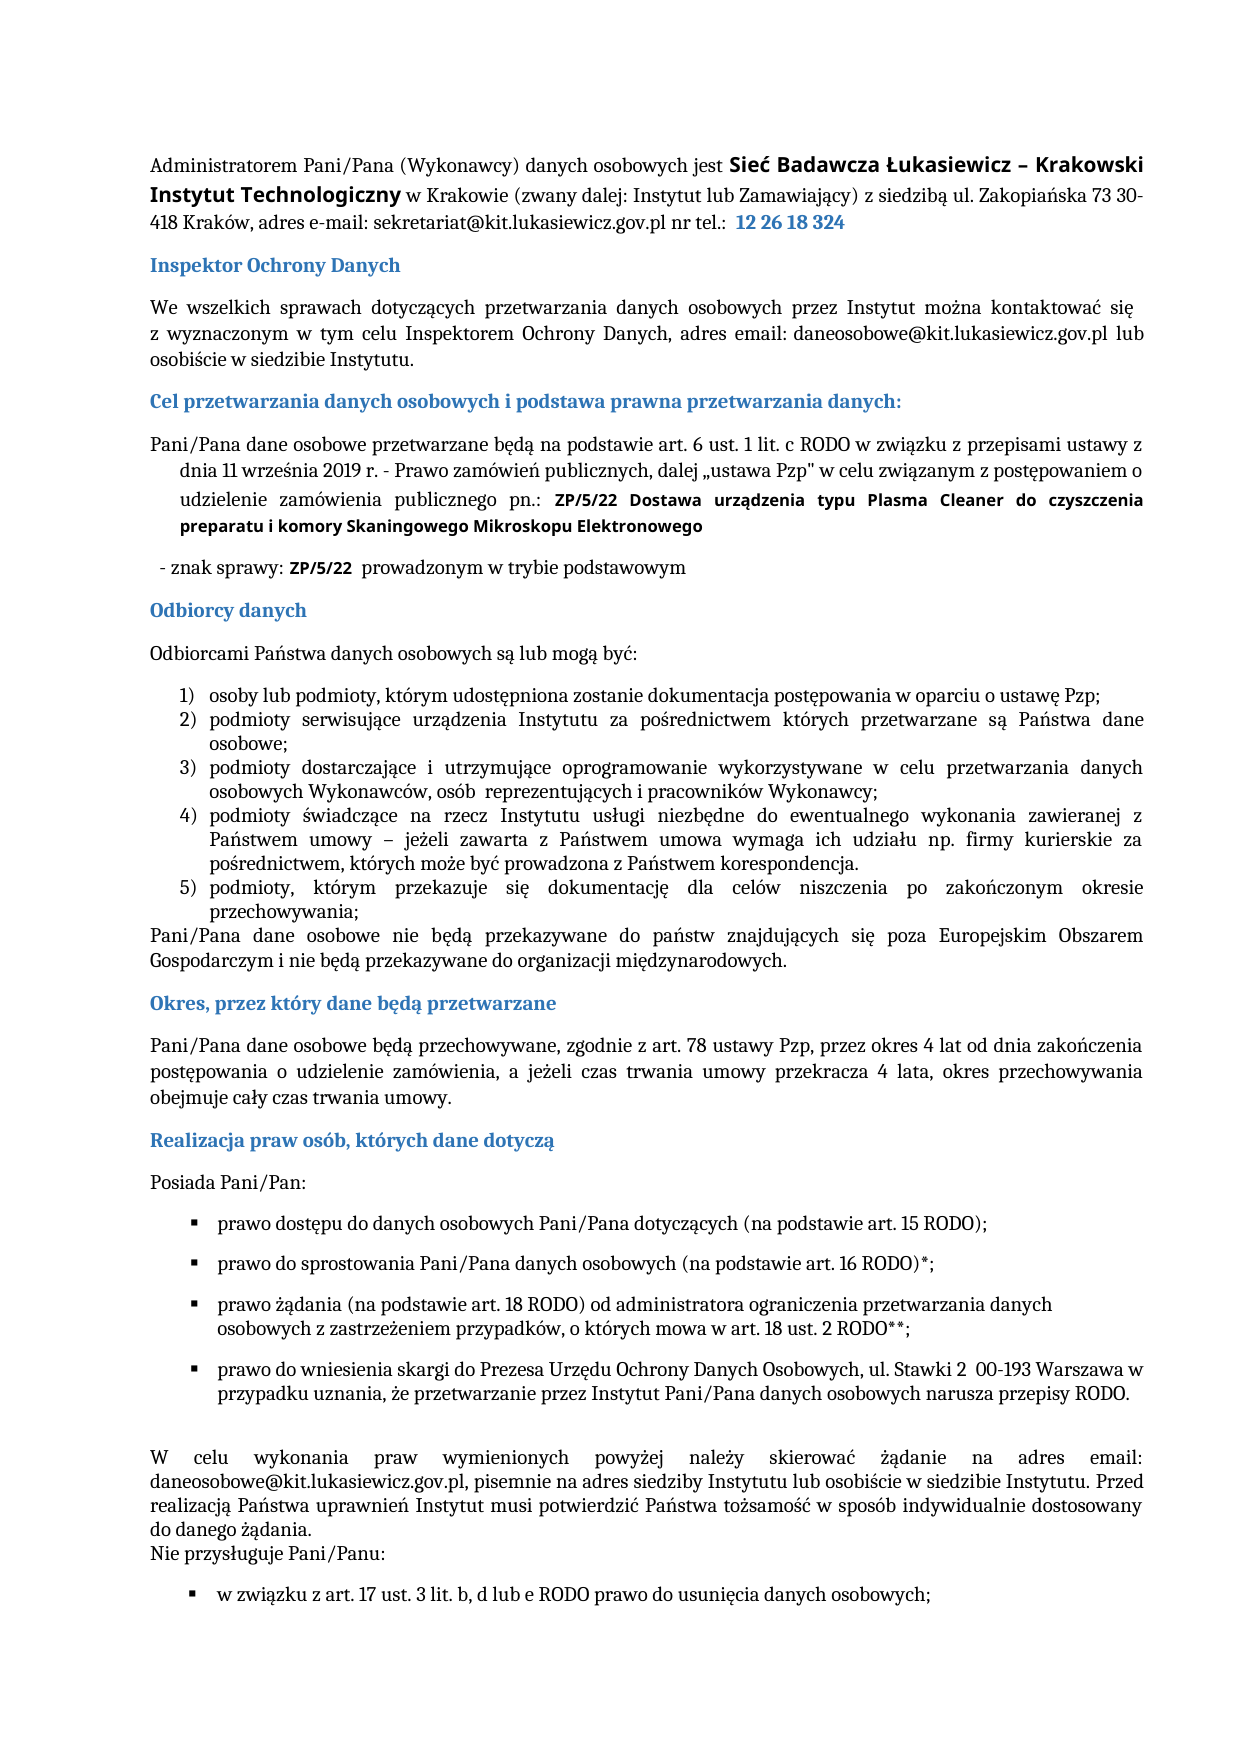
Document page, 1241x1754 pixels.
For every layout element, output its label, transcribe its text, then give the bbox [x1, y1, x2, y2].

list w związku z art. 17 ust. 3 lit. b, d lub e RODO prawo do usunięcia danych osobowych; [187, 1582, 1144, 1606]
list prawo do sprostowania Pani/Pana danych osobowych (na podstawie art. 16 RODO)*; [189, 1252, 1144, 1276]
list podmioty świadczące na rzecz Instytutu usługi niezbędne do ewentualnego wykonania zawieranej z Państwem umowy – jeżeli zawarta z Państwem umowa wymaga ich udziału np. firmy kurierskie za pośrednictwem, których może być prowadzona z Państwem korespondencja. [179, 803, 1144, 875]
text Inspektor Ochrony Danych [150, 253, 1144, 277]
list osoby lub podmioty, którym udostępniona zostanie dokumentacja postępowania w oparciu o ustawę Pzp; [179, 684, 1144, 708]
list prawo dostępu do danych osobowych Pani/Pana dotyczących (na podstawie art. 15 RODO); [189, 1211, 1144, 1235]
text Odbiorcy danych [150, 599, 1144, 623]
text Nie przysługuje Pani/Panu: [150, 1542, 1144, 1566]
list podmioty dostarczające i utrzymujące oprogramowanie wykorzystywane w celu przetwarzania danych osobowych Wykonawców, osób reprezentujących i pracowników Wykonawcy; [179, 756, 1144, 803]
list prawo żądania (na podstawie art. 18 RODO) od administratora ograniczenia przetwarzania danych osobowych z zastrzeżeniem przypadków, o których mowa w art. 18 ust. 2 RODO**; [189, 1293, 1144, 1341]
text Administratorem Pani/Pana (Wykonawcy) danych osobowych jest Sieć Badawcza Łukasiewicz – Krakowski Instytut Technologiczny w Krakowie (zwany dalej: Instytut lub Zamawiający) z siedzibą ul. Zakopiańska 73 30-418 Kraków, adres e-mail: sekretariat@kit.lukasiewicz.gov.pl nr tel.: 12 26 18 324 [150, 150, 1144, 235]
text Cel przetwarzania danych osobowych i podstawa prawna przetwarzania danych: [150, 390, 1144, 414]
text Pani/Pana dane osobowe przetwarzane będą na podstawie art. 6 ust. 1 lit. c RODO w związku z przepisami ustawy z dnia 11 września 2019 r. - Prawo zamówień publicznych, dalej „ustawa Pzp" w celu związanym z postępowaniem o udzielenie zamówienia publicznego pn.: ZP/5/22 Dostawa urządzenia typu Plasma Cleaner do czyszczenia preparatu i komory Skaningowego Mikroskopu Elektronowego [150, 433, 1144, 537]
text Pani/Pana dane osobowe nie będą przekazywane do państw znajdujących się poza Europejskim Obszarem Gospodarczym i nie będą przekazywane do organizacji międzynarodowych. [150, 923, 1144, 973]
text We wszelkich sprawach dotyczących przetwarzania danych osobowych przez Instytut można kontaktować się z wyznaczonym w tym celu Inspektorem Ochrony Danych, adres email: daneosobowe@kit.lukasiewicz.gov.pl lub osobiście w siedzibie Instytutu. [150, 296, 1144, 372]
list podmioty, którym przekazuje się dokumentację dla celów niszczenia po zakończonym okresie przechowywania; [179, 875, 1144, 923]
text - znak sprawy: ZP/5/22 prowadzonym w trybie podstawowym [150, 556, 1144, 580]
text Okres, przez który dane będą przetwarzane [150, 992, 1144, 1016]
list prawo do wniesienia skargi do Prezesa Urzędu Ochrony Danych Osobowych, ul. Stawki 2 00-193 Warszawa w przypadku uznania, że przetwarzanie przez Instytut Pani/Pana danych osobowych narusza przepisy RODO. [189, 1357, 1144, 1405]
text Posiada Pani/Pan: [150, 1171, 1144, 1195]
text Pani/Pana dane osobowe będą przechowywane, zgodnie z art. 78 ustawy Pzp, przez okres 4 lat od dnia zakończenia postępowania o udzielenie zamówienia, a jeżeli czas trwania umowy przekracza 4 lata, okres przechowywania obejmuje cały czas trwania umowy. [150, 1034, 1144, 1110]
list podmioty serwisujące urządzenia Instytutu za pośrednictwem których przetwarzane są Państwa dane osobowe; [179, 708, 1144, 756]
text Realizacja praw osób, których dane dotyczą [150, 1128, 1144, 1152]
text W celu wykonania praw wymienionych powyżej należy skierować żądanie na adres email: daneosobowe@kit.lukasiewicz.gov.pl, pisemnie na adres siedziby Instytutu lub osobiście w siedzibie Instytutu. Przed realizacją Państwa uprawnień Instytut musi potwierdzić Państwa tożsamość w sposób indywidualnie dostosowany do danego żądania. [150, 1446, 1144, 1542]
text Odbiorcami Państwa danych osobowych są lub mogą być: [150, 641, 1144, 665]
